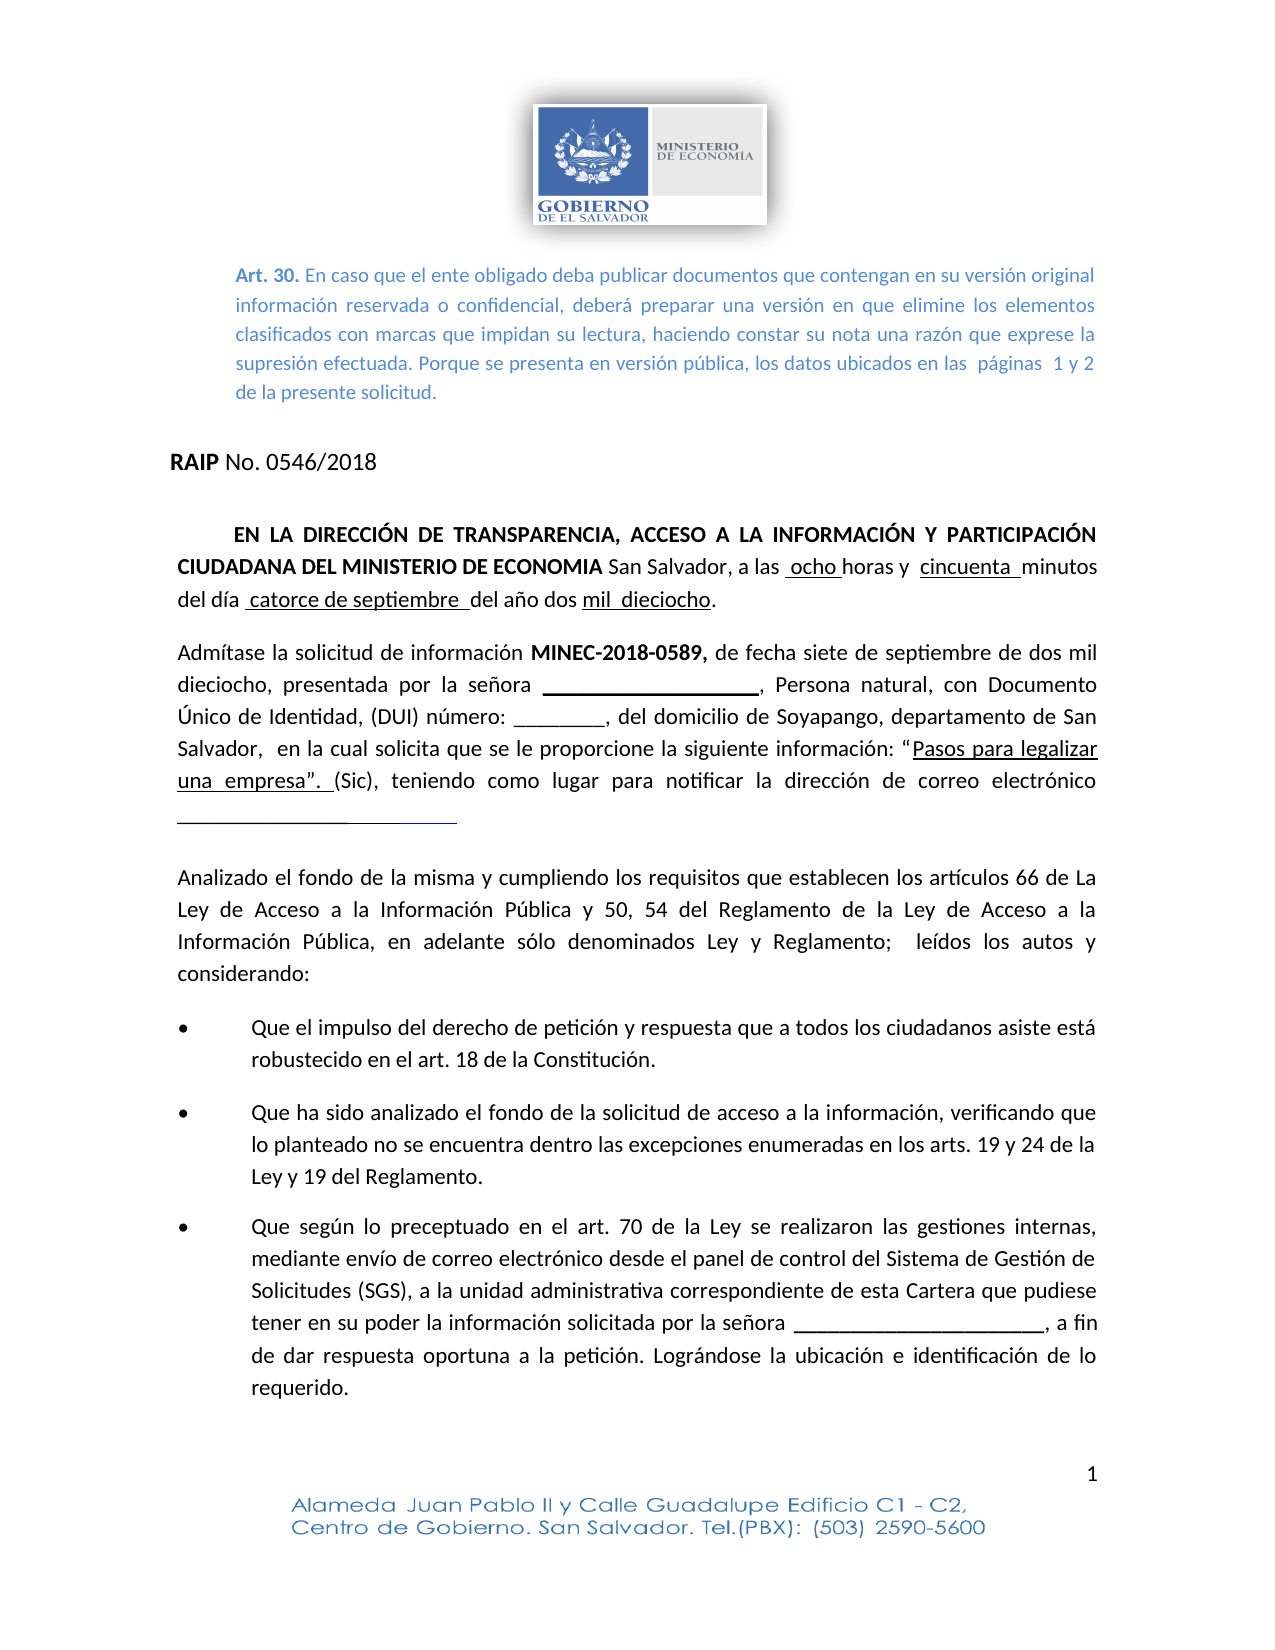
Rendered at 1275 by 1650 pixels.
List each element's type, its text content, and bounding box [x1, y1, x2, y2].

list Que ha sido analizado el fondo de la solicitud de acceso a la información, verificando que lo planteado no se encuentra dentro las excepciones enumeradas en los arts. 19 y 24 de la Ley y 19 del Reglamento. [177, 1098, 1098, 1190]
text Admítase la solicitud de información MINEC-2018-0589, de fecha siete de septiembre de dos mil dieciocho, presentada por la señora ___________________, Persona natural, con Documento Único de Identidad, (DUI) número: ________, del domicilio de Soyapango, departamento de San Salvador, en la cual solicita que se le proporcione la siguiente información: “Pasos para legalizar una empresa”. (Sic), teniendo como lugar para notificar la dirección de correo electrónico _______________ [177, 638, 1098, 827]
picture [276, 1487, 999, 1549]
text EN LA DIRECCIÓN DE TRANSPARENCIA, ACCESO A LA INFORMACIÓN Y PARTICIPACIÓN CIUDADANA DEL MINISTERIO DE ECONOMIA San Salvador, a las ocho horas y cincuenta minutos del día catorce de septiembre del año dos mil dieciocho. [177, 520, 1098, 613]
picture [533, 104, 767, 225]
list Que el impulso del derecho de petición y respuesta que a todos los ciudadanos asiste está robustecido en el art. 18 de la Constitución. [177, 1013, 1098, 1073]
text Analizado el fondo de la misma y cumpliendo los requisitos que establecen los artículos 66 de La Ley de Acceso a la Información Pública y 50, 54 del Reglamento de la Ley de Acceso a la Información Pública, en adelante sólo denominados Ley y Reglamento; leídos los autos y considerando: [177, 863, 1098, 988]
list Que según lo preceptuado en el art. 70 de la Ley se realizaron las gestiones internas, mediante envío de correo electrónico desde el panel de control del Sistema de Gestión de Solicitudes (SGS), a la unidad administrativa correspondiente de esta Cartera que pudiese tener en su poder la información solicitada por la señora ______________________, a fin de dar respuesta oportuna a la petición. Lográndose la ubicación e identificación de lo requerido. [177, 1212, 1098, 1401]
